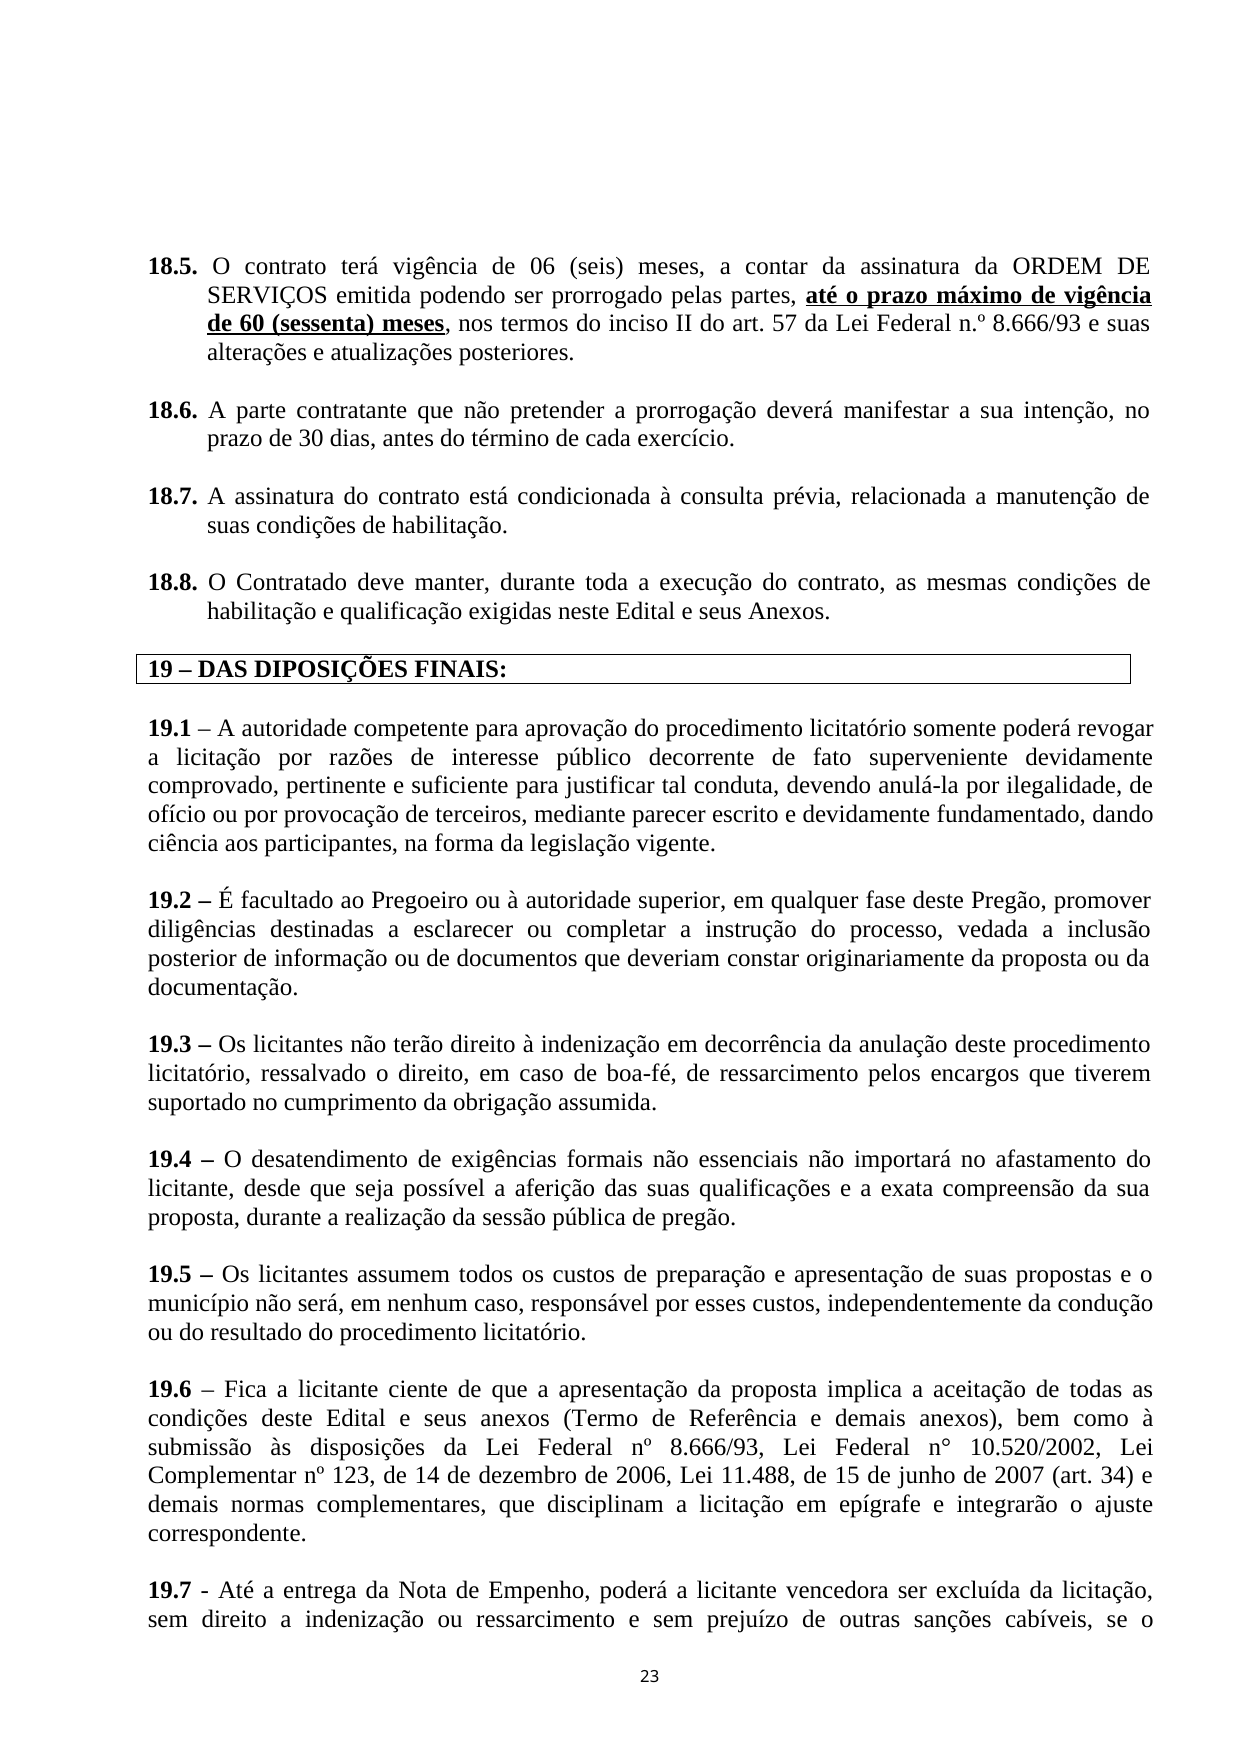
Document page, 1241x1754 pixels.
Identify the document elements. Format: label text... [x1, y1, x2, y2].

text 19.6 – Fica a licitante ciente de que a apresentação da proposta implica a aceitação de todas as condições deste Edital e seus anexos (Termo de Referência e demais anexos), bem como à submissão às disposições da Lei Federal nº 8.666/93, Lei Federal n° 10.520/2002, Lei Complementar nº 123, de 14 de dezembro de 2006, Lei 11.488, de 15 de junho de 2007 (art. 34) e demais normas complementares, que disciplinam a licitação em epígrafe e integrarão o ajuste correspondente. [148, 1374, 1154, 1547]
text 19.4 – O desatendimento de exigências formais não essenciais não importará no afastamento do licitante, desde que seja possível a aferição das suas qualificações e a exata compreensão da sua proposta, durante a realização da sessão pública de pregão. [148, 1144, 1152, 1231]
text 18.5. O contrato terá vigência de 06 (seis) meses, a contar da assinatura da ORDEM DE SERVIÇOS emitida podendo ser prorrogado pelas partes, até o prazo máximo de vigência de 60 (sessenta) meses, nos termos do inciso II do art. 57 da Lei Federal n.º 8.666/93 e suas alterações e atualizações posteriores. [148, 251, 1152, 366]
table_header 19 – DAS DIPOSIÇÕES FINAIS: [137, 655, 1130, 683]
text 19.2 – É facultado ao Pregoeiro ou à autoridade superior, em qualquer fase deste Pregão, promover diligências destinadas a esclarecer ou completar a instrução do processo, vedada a inclusão posterior de informação ou de documentos que deveriam constar originariamente da proposta ou da documentação. [148, 886, 1152, 1001]
text 19.5 – Os licitantes assumem todos os custos de preparação e apresentação de suas propostas e o município não será, em nenhum caso, responsável por esses custos, independentemente da condução ou do resultado do procedimento licitatório. [148, 1259, 1154, 1346]
text 19.3 – Os licitantes não terão direito à indenização em decorrência da anulação deste procedimento licitatório, ressalvado o direito, em caso de boa-fé, de ressarcimento pelos encargos que tiverem suportado no cumprimento da obrigação assumida. [148, 1029, 1152, 1116]
text 18.6. A parte contratante que não pretender a prorrogação deverá manifestar a sua intenção, no prazo de 30 dias, antes do término de cada exercício. [148, 395, 1152, 452]
text 19.1 – A autoridade competente para aprovação do procedimento licitatório somente poderá revogar a licitação por razões de interesse público decorrente de fato superveniente devidamente comprovado, pertinente e suficiente para justificar tal conduta, devendo anulá-la por ilegalidade, de ofício ou por provocação de terceiros, mediante parecer escrito e devidamente fundamentado, dando ciência aos participantes, na forma da legislação vigente. [148, 713, 1154, 857]
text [148, 1576, 1154, 1633]
text 18.7. A assinatura do contrato está condicionada à consulta prévia, relacionada a manutenção de suas condições de habilitação. [148, 481, 1152, 538]
text 18.8. O Contratado deve manter, durante toda a execução do contrato, as mesmas condições de habilitação e qualificação exigidas neste Edital e seus Anexos. [148, 567, 1152, 625]
